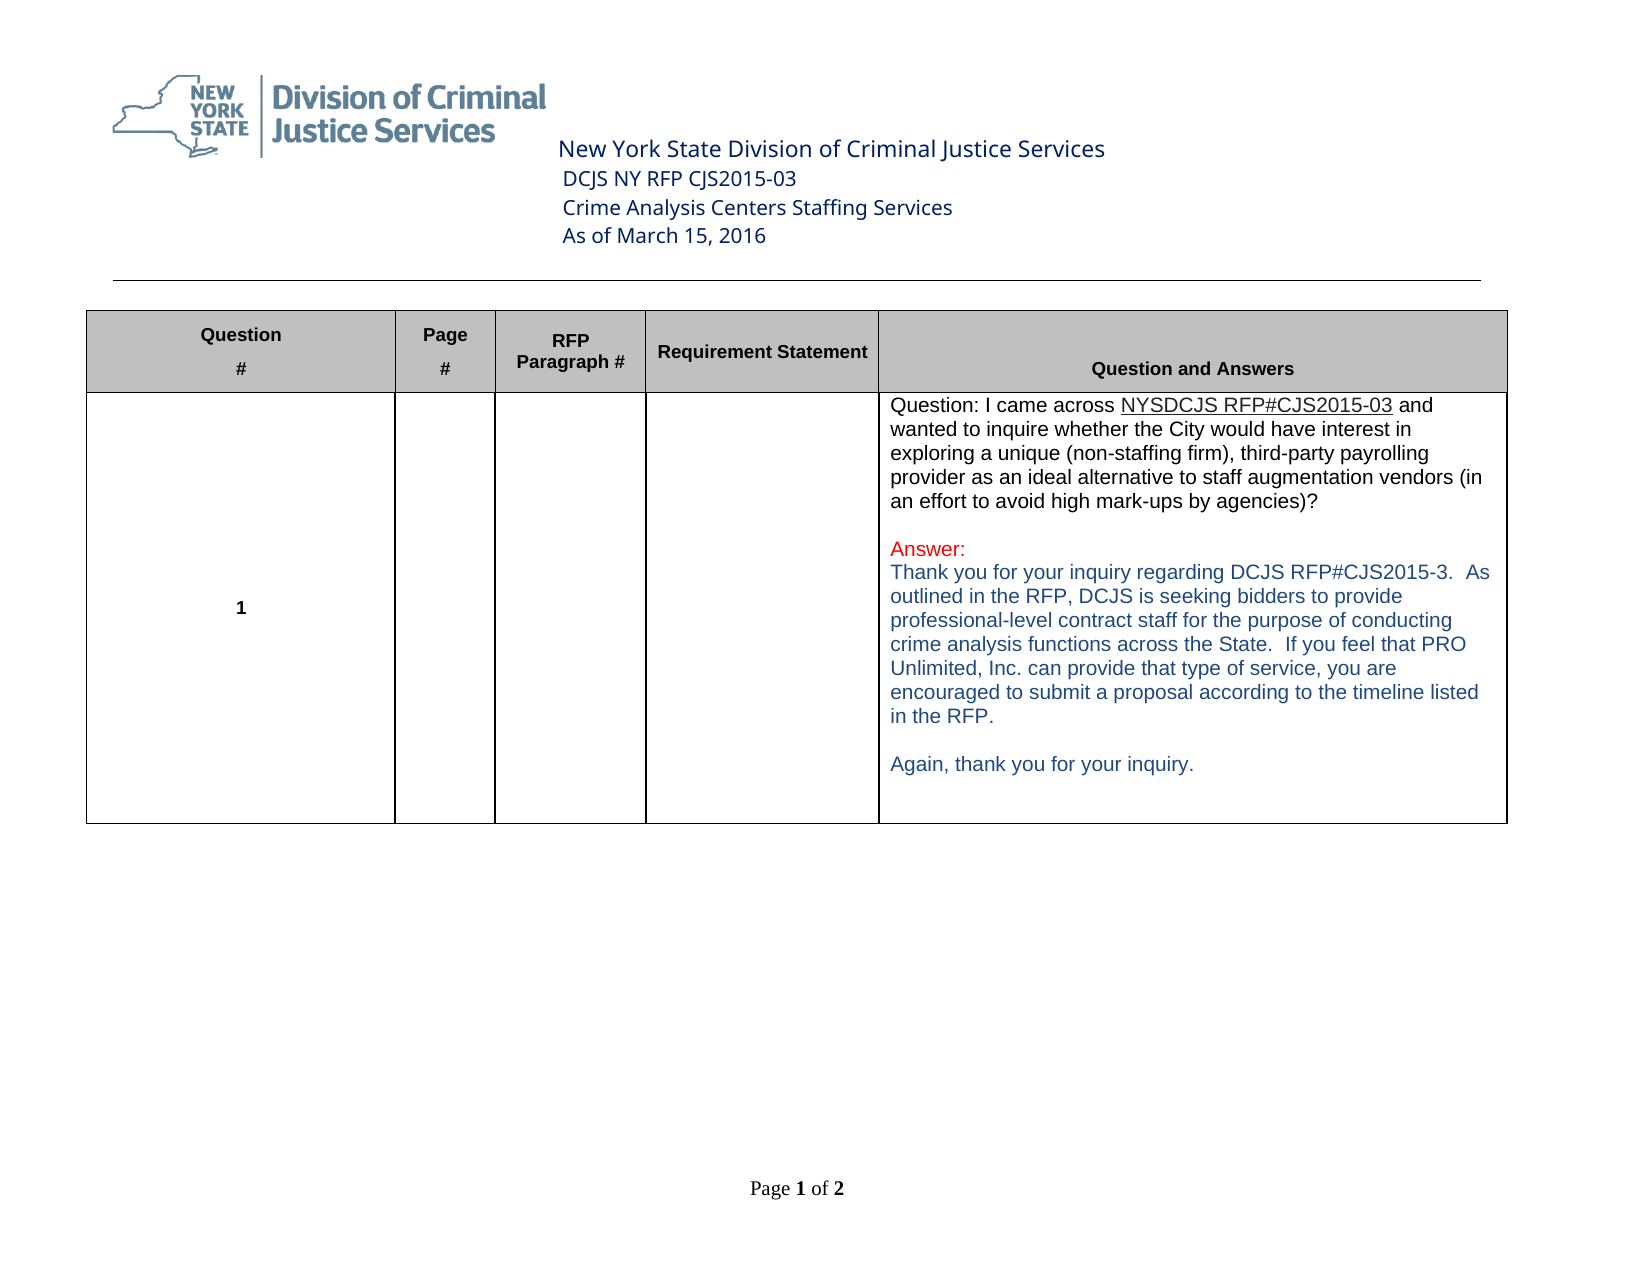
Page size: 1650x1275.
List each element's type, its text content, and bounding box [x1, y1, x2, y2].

table_header Page # [396, 311, 495, 392]
table_header Question # [87, 311, 395, 392]
table_cell [647, 393, 878, 822]
table_cell [396, 393, 494, 822]
table_cell Question: I came across NYSDCJS RFP#CJS2015-03 and wanted to inquire whether the City would have interest in exploring a unique (non-staffing firm), third-party payrolling provider as an ideal alternative to staff augmentation vendors (in an effort to avoid high mark-ups by agencies)? Answer: Thank you for your inquiry regarding DCJS RFP#CJS2015-3. As outlined in the RFP, DCJS is seeking bidders to provide professional-level contract staff for the purpose of conducting crime analysis functions across the State. If you feel that PRO Unlimited, Inc. can provide that type of service, you are encouraged to submit a proposal according to the timeline listed in the RFP. Again, thank you for your inquiry. [880, 393, 1506, 822]
table_header Requirement Statement [646, 311, 878, 392]
picture [112, 75, 546, 158]
table_header RFP Paragraph # [496, 311, 645, 392]
table_cell 1 [87, 393, 394, 822]
table_header Question and Answers [879, 311, 1507, 392]
table_cell [496, 393, 645, 822]
